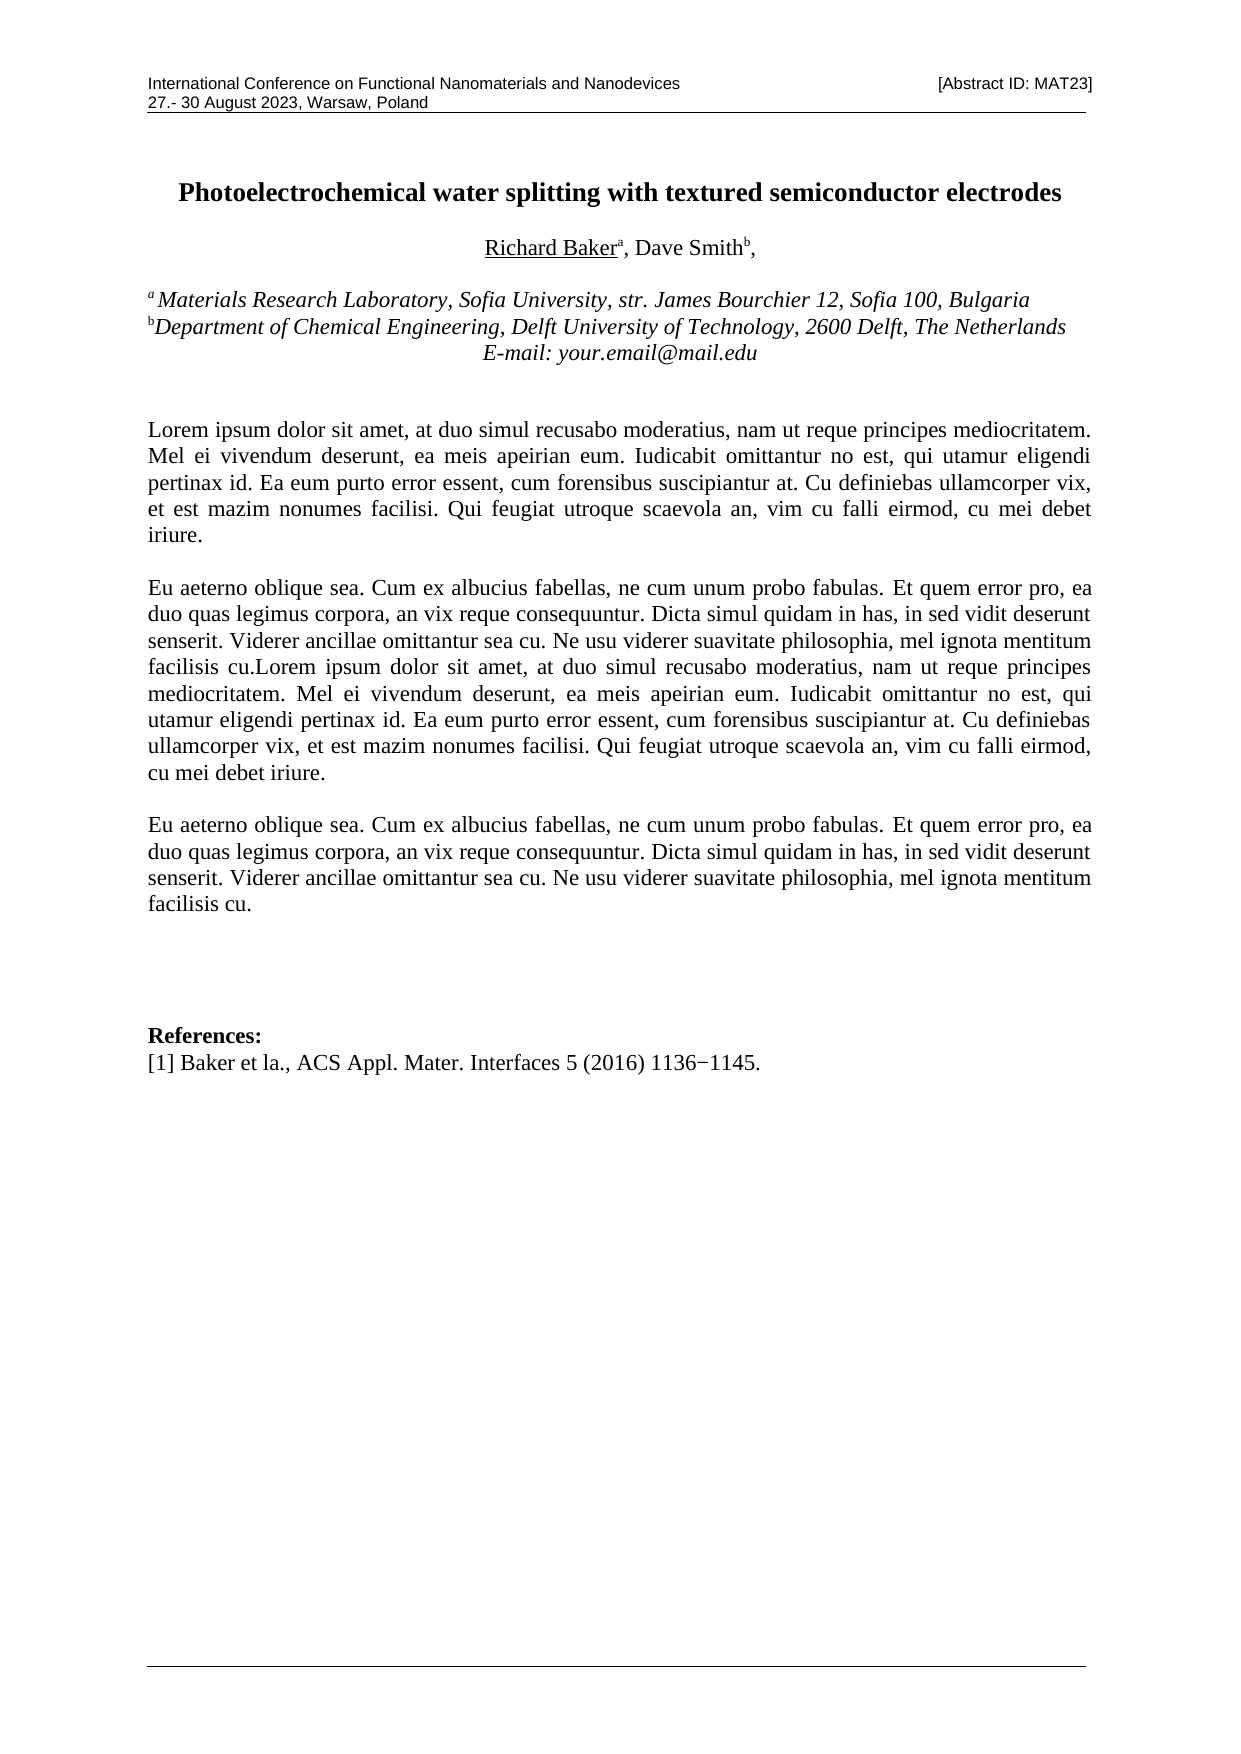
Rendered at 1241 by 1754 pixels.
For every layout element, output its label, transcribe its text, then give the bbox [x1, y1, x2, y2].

text a Materials Research Laboratory, Sofia University, str. James Bourchier 12, Sofia 100, Bulgaria [148, 287, 1093, 313]
text Eu aeterno oblique sea. Cum ex albucius fabellas, ne cum unum probo fabulas. Et quem error pro, ea duo quas legimus corpora, an vix reque consequuntur. Dicta simul quidam in has, in sed vidit deserunt senserit. Viderer ancillae omittantur sea cu. Ne usu viderer suavitate philosophia, mel ignota mentitum facilisis cu. [148, 811, 1093, 917]
text bDepartment of Chemical Engineering, Delft University of Technology, 2600 Delft, The Netherlands [148, 313, 1093, 339]
text Richard Bakera, Dave Smithb, [148, 234, 1093, 260]
text References: [148, 1022, 1093, 1048]
text Lorem ipsum dolor sit amet, at duo simul recusabo moderatius, nam ut reque principes mediocritatem. Mel ei vivendum deserunt, ea meis apeirian eum. Iudicabit omittantur no est, qui utamur eligendi pertinax id. Ea eum purto error essent, cum forensibus suscipiantur at. Cu definiebas ullamcorper vix, et est mazim nonumes facilisi. Qui feugiat utroque scaevola an, vim cu falli eirmod, cu mei debet iriure. [148, 416, 1093, 548]
text Photoelectrochemical water splitting with textured semiconductor electrodes [148, 176, 1093, 207]
text [1] Baker et la., ACS Appl. Mater. Interfaces 5 (2016) 1136−1145. [148, 1048, 1093, 1075]
text E-mail: your.email@mail.edu [148, 339, 1093, 366]
text Eu aeterno oblique sea. Cum ex albucius fabellas, ne cum unum probo fabulas. Et quem error pro, ea duo quas legimus corpora, an vix reque consequuntur. Dicta simul quidam in has, in sed vidit deserunt senserit. Viderer ancillae omittantur sea cu. Ne usu viderer suavitate philosophia, mel ignota mentitum facilisis cu.Lorem ipsum dolor sit amet, at duo simul recusabo moderatius, nam ut reque principes mediocritatem. Mel ei vivendum deserunt, ea meis apeirian eum. Iudicabit omittantur no est, qui utamur eligendi pertinax id. Ea eum purto error essent, cum forensibus suscipiantur at. Cu definiebas ullamcorper vix, et est mazim nonumes facilisi. Qui feugiat utroque scaevola an, vim cu falli eirmod, cu mei debet iriure. [148, 574, 1093, 785]
